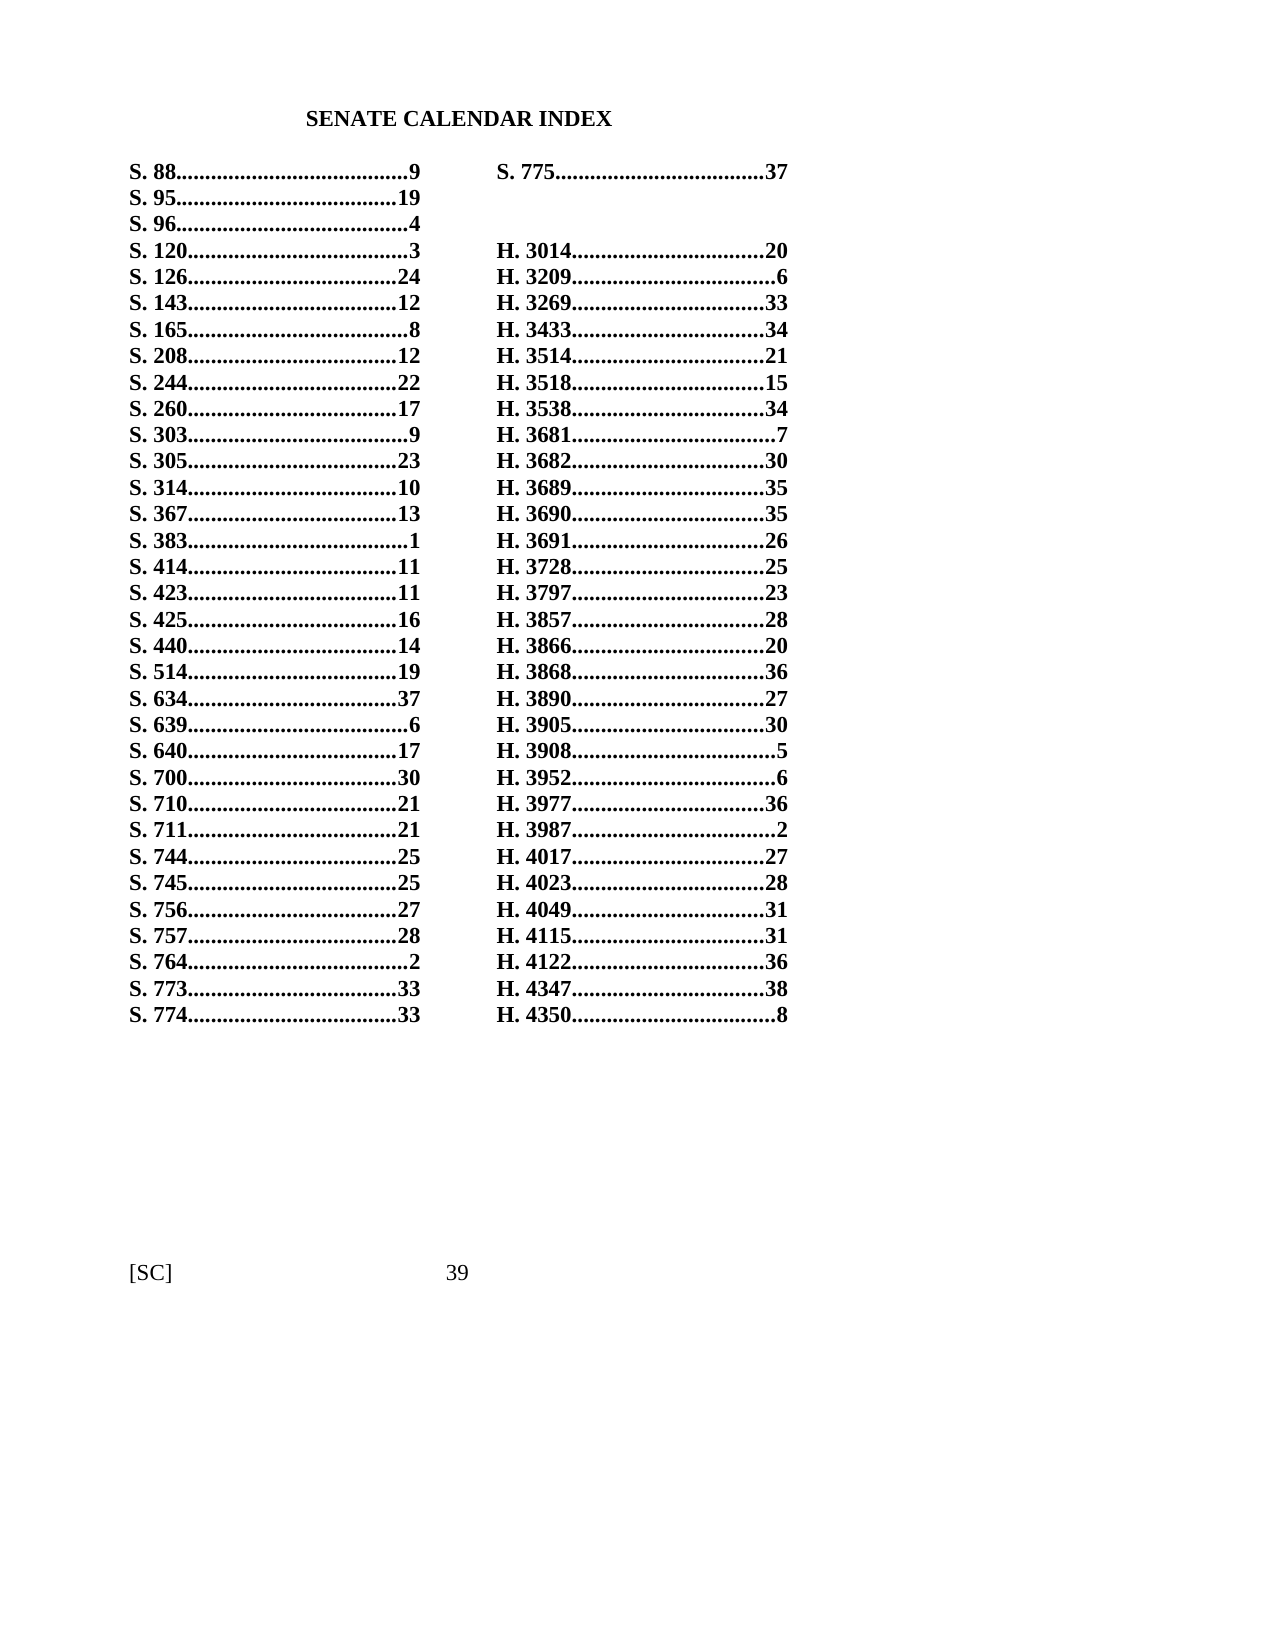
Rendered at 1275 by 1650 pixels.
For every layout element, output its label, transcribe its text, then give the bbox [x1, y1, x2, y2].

text H. 4347 38 [496, 975, 789, 1001]
text H. 4049 31 [496, 896, 789, 922]
text S. 367 13 [129, 500, 421, 527]
text S. 775 37 [496, 158, 789, 184]
text S. 745 25 [129, 869, 421, 896]
text S. 260 17 [129, 395, 421, 421]
text H. 3977 36 [496, 790, 789, 817]
text S. 639 6 [129, 711, 421, 737]
text S. 96 4 [129, 210, 421, 237]
text S. 383 1 [129, 527, 421, 553]
text H. 3797 23 [496, 579, 789, 606]
text H. 4122 36 [496, 948, 789, 975]
text H. 3682 30 [496, 448, 789, 474]
text H. 3952 6 [496, 764, 789, 790]
text S. 414 11 [129, 553, 421, 579]
text H. 3857 28 [496, 606, 789, 632]
text H. 4023 28 [496, 869, 789, 896]
text S. 314 10 [129, 474, 421, 500]
text S. 710 21 [129, 790, 421, 817]
text S. 305 23 [129, 448, 421, 474]
text S. 423 11 [129, 579, 421, 606]
text S. 514 19 [129, 658, 421, 685]
text H. 3905 30 [496, 711, 789, 737]
text H. 4115 31 [496, 922, 789, 948]
text S. 640 17 [129, 737, 421, 764]
text H. 3014 20 [496, 237, 789, 263]
text H. 3728 25 [496, 553, 789, 579]
text S. 244 22 [129, 368, 421, 395]
text S. 303 9 [129, 421, 421, 448]
text H. 3518 15 [496, 368, 789, 395]
text H. 3689 35 [496, 474, 789, 500]
text S. 126 24 [129, 263, 421, 289]
text H. 3890 27 [496, 685, 789, 711]
text S. 773 33 [129, 975, 421, 1001]
text H. 3866 20 [496, 632, 789, 658]
text H. 3269 33 [496, 289, 789, 316]
text S. 634 37 [129, 685, 421, 711]
text H. 3691 26 [496, 527, 789, 553]
text S. 440 14 [129, 632, 421, 658]
text S. 95 19 [129, 184, 421, 210]
text S. 208 12 [129, 342, 421, 368]
text S. 165 8 [129, 316, 421, 342]
text S. 744 25 [129, 843, 421, 869]
text H. 3433 34 [496, 316, 789, 342]
text S. 425 16 [129, 606, 421, 632]
text H. 4350 8 [496, 1001, 789, 1027]
text S. 88 9 [129, 158, 421, 184]
text S. 711 21 [129, 817, 421, 843]
text SENATE CALENDAR INDEX [129, 105, 789, 131]
text S. 774 33 [129, 1001, 421, 1027]
text H. 4017 27 [496, 843, 789, 869]
text H. 3538 34 [496, 395, 789, 421]
text H. 3690 35 [496, 500, 789, 527]
text H. 3209 6 [496, 263, 789, 289]
text S. 756 27 [129, 896, 421, 922]
text H. 3681 7 [496, 421, 789, 448]
text H. 3868 36 [496, 658, 789, 685]
text H. 3987 2 [496, 817, 789, 843]
text H. 3908 5 [496, 737, 789, 764]
text S. 143 12 [129, 289, 421, 316]
text S. 764 2 [129, 948, 421, 975]
text H. 3514 21 [496, 342, 789, 368]
text S. 700 30 [129, 764, 421, 790]
text S. 120 3 [129, 237, 421, 263]
text S. 757 28 [129, 922, 421, 948]
